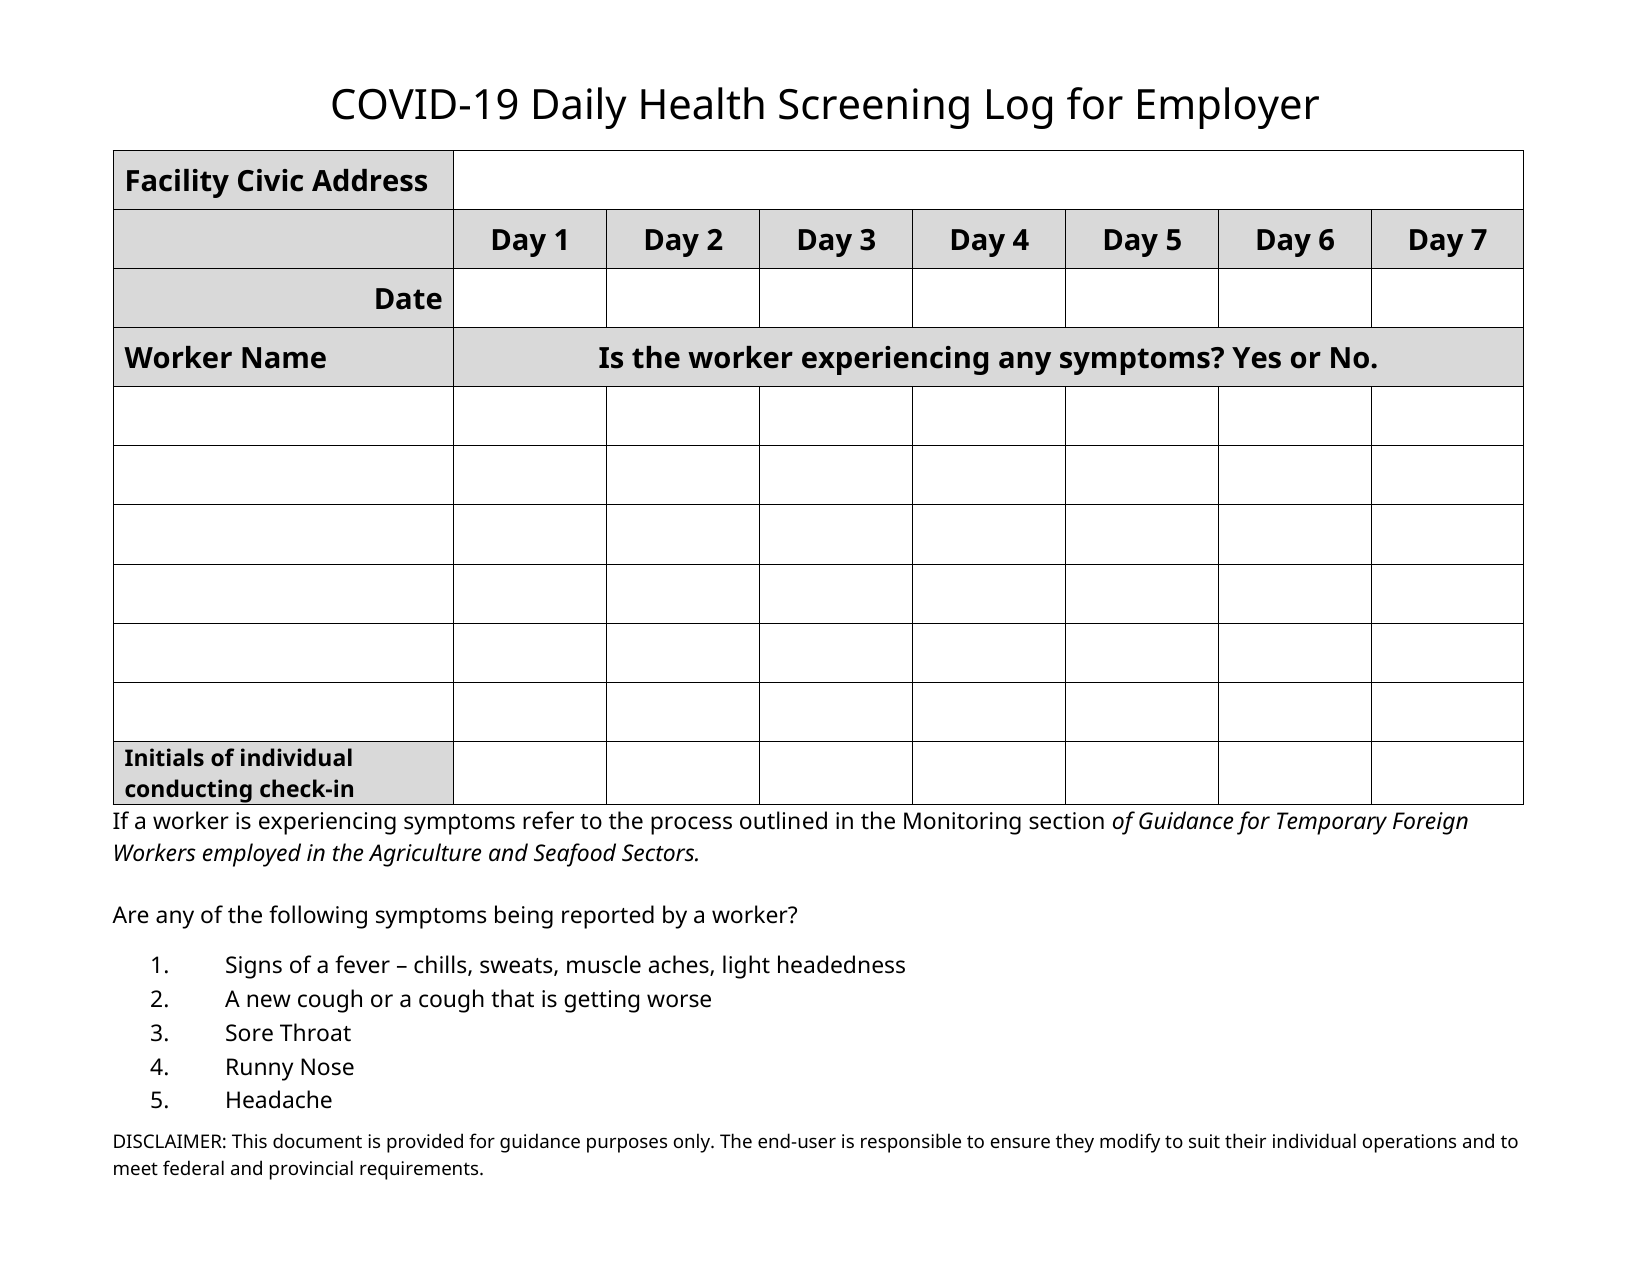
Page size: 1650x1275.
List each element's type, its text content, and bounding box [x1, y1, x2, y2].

table_cell [1066, 565, 1218, 622]
list Headache [150, 1084, 1537, 1116]
table_cell [1372, 269, 1523, 327]
table_cell [454, 742, 606, 804]
table_cell [607, 387, 759, 445]
table_cell [760, 446, 912, 504]
table_cell Initials of individual conducting check-in [114, 742, 453, 804]
table_cell [607, 565, 759, 622]
table_header Facility Civic Address [114, 151, 453, 209]
list Sore Throat [150, 1017, 1537, 1048]
table_cell [760, 683, 912, 741]
table_cell [1219, 624, 1371, 682]
table_cell [1372, 683, 1523, 741]
table_cell [607, 742, 759, 804]
table_cell [1372, 565, 1523, 622]
text If a worker is experiencing symptoms refer to the process outlined in the Monitoring section of Guidance for Temporary Foreign Workers employed in the Agriculture and Seafood Sectors. [112, 805, 1537, 868]
table_cell [1372, 742, 1523, 804]
table_cell [1372, 505, 1523, 563]
table_cell Day 3 [760, 210, 912, 268]
table_cell [607, 505, 759, 563]
table_cell [114, 683, 453, 741]
table_cell [454, 269, 606, 327]
table_cell [913, 742, 1065, 804]
table_cell [114, 387, 453, 445]
table_cell Date [114, 269, 453, 327]
table_cell [114, 624, 453, 682]
table_cell [760, 269, 912, 327]
table_header [454, 151, 1523, 209]
table_cell [913, 269, 1065, 327]
table_cell [760, 505, 912, 563]
table_cell [913, 565, 1065, 622]
table_cell [1066, 269, 1218, 327]
table_cell [607, 446, 759, 504]
table_cell [114, 505, 453, 563]
table_cell Day 4 [913, 210, 1065, 268]
table_cell Day 2 [607, 210, 759, 268]
list A new cough or a cough that is getting worse [150, 983, 1537, 1014]
table_cell [1066, 446, 1218, 504]
table_cell [454, 446, 606, 504]
table_cell [913, 683, 1065, 741]
table_cell [1219, 505, 1371, 563]
table_cell [607, 683, 759, 741]
table_cell [114, 565, 453, 622]
table_cell [913, 446, 1065, 504]
table_cell Day 7 [1372, 210, 1523, 268]
list Runny Nose [150, 1051, 1537, 1082]
table_cell [1219, 446, 1371, 504]
table_cell [1066, 742, 1218, 804]
text Are any of the following symptoms being reported by a worker? [112, 899, 1537, 930]
table_cell [760, 742, 912, 804]
table_cell [1219, 387, 1371, 445]
table_cell [114, 210, 453, 268]
table_cell Day 6 [1219, 210, 1371, 268]
table_cell [1372, 624, 1523, 682]
list Signs of a fever – chills, sweats, muscle aches, light headedness [150, 949, 1537, 981]
table_cell [114, 446, 453, 504]
table_cell [1066, 387, 1218, 445]
table_cell [1066, 505, 1218, 563]
table_cell [760, 624, 912, 682]
table_cell [1066, 624, 1218, 682]
table_cell [454, 683, 606, 741]
table_cell [607, 624, 759, 682]
table_cell [1066, 683, 1218, 741]
table_cell [913, 624, 1065, 682]
table_cell [454, 565, 606, 622]
table_cell [607, 269, 759, 327]
table_cell [760, 387, 912, 445]
table_cell Is the worker experiencing any symptoms? Yes or No. [454, 328, 1523, 386]
table_cell [1219, 269, 1371, 327]
table_cell [454, 505, 606, 563]
table_cell [1219, 683, 1371, 741]
table_cell [913, 387, 1065, 445]
table_cell Day 1 [454, 210, 606, 268]
table_cell [454, 624, 606, 682]
table_cell [1372, 446, 1523, 504]
table_cell [1372, 387, 1523, 445]
table_cell Day 5 [1066, 210, 1218, 268]
table_cell [760, 565, 912, 622]
table_cell Worker Name [114, 328, 453, 386]
table_cell [1219, 565, 1371, 622]
table_cell [1219, 742, 1371, 804]
table_cell [913, 505, 1065, 563]
table_cell [454, 387, 606, 445]
